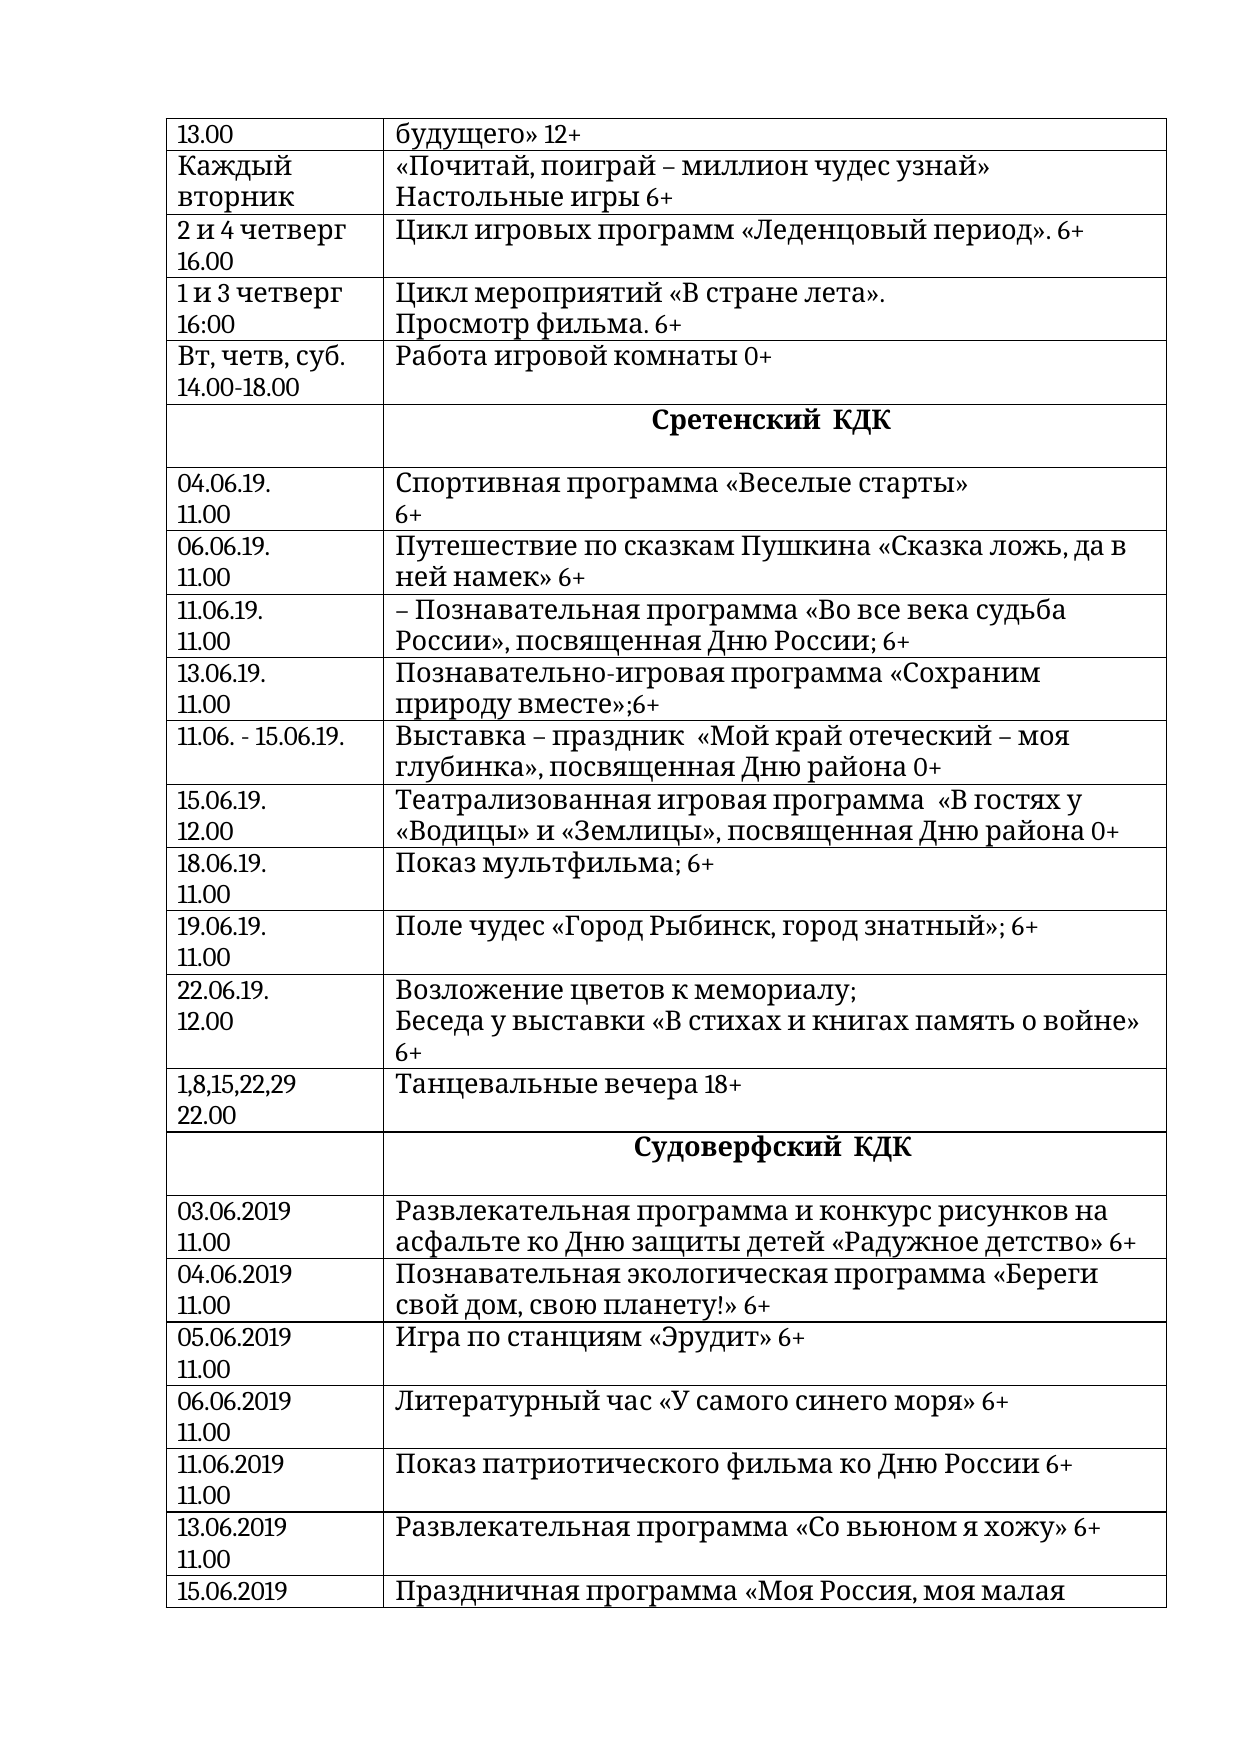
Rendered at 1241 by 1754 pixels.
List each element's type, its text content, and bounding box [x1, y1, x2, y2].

table_cell [167, 1133, 383, 1195]
table_cell Судоверфский КДК [384, 1133, 1166, 1195]
table_cell Работа игровой комнаты 0+ [384, 341, 1166, 404]
table_cell 18.06.19. 11.00 [167, 848, 383, 910]
table_cell 05.06.2019 11.00 [167, 1323, 383, 1385]
table_cell 1 и 3 четверг 16:00 [167, 278, 383, 340]
table_cell Литературный час «У самого синего моря» 6+ [384, 1386, 1166, 1448]
table_cell [167, 405, 383, 467]
table_cell Показ мультфильма; 6+ [384, 848, 1166, 910]
table_cell Игра по станциям «Эрудит» 6+ [384, 1323, 1166, 1385]
table_cell Цикл игровых программ «Леденцовый период». 6+ [384, 215, 1166, 277]
table_cell 06.06.2019 11.00 [167, 1386, 383, 1448]
table_cell 1,8,15,22,29 22.00 [236, 1069, 383, 1131]
table_cell Вт, четв, суб. 14.00-18.00 [167, 341, 383, 404]
table_cell Танцевальные вечера 18+ [384, 1069, 1166, 1131]
table_cell Развлекательная программа «Со вьюном я хожу» 6+ [384, 1513, 1166, 1575]
table_cell Поле чудес «Город Рыбинск, город знатный»; 6+ [384, 911, 1166, 974]
table_cell 2 и 4 четверг 16.00 [167, 215, 383, 277]
table_cell Показ патриотического фильма ко Дню России 6+ [384, 1449, 1166, 1511]
table_cell 22.06.19. 12.00 [167, 975, 383, 1068]
table_cell 04.06.19. 11.00 [167, 468, 383, 530]
table_cell Развлекательная программа и конкурс рисунков на асфальте ко Дню защиты детей «Радужное детство» 6+ [384, 1196, 1166, 1258]
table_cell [384, 1576, 1166, 1607]
table_cell – Познавательная программа «Во все века судьба России», посвященная Дню России; 6+ [384, 595, 1166, 657]
table_cell 11.06.2019 11.00 [167, 1449, 383, 1511]
table_cell Познавательная экологическая программа «Береги свой дом, свою планету!» 6+ [384, 1259, 1166, 1321]
table_cell 26.06.2019 13.00 [167, 119, 383, 150]
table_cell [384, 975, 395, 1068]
table_cell 15.06.19. 12.00 [167, 785, 383, 847]
table_cell Каждый вторник [167, 151, 383, 214]
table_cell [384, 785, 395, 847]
table_cell Возложение цветов к мемориалу; Беседа у выставки «В стихах и книгах память о войне» 6+ [423, 975, 1166, 1068]
table_cell 13.06.2019 11.00 [167, 1513, 383, 1575]
table_cell 11.06. - 15.06.19. [167, 721, 383, 784]
table_cell Познавательно-игровая программа «Сохраним природу вместе»;6+ [384, 658, 1166, 720]
table_cell Спортивная программа «Веселые старты» 6+ [384, 468, 1166, 530]
table_cell Цикл мероприятий «В стране лета». Просмотр фильма. 6+ [384, 278, 1166, 340]
table_cell 04.06.2019 11.00 [167, 1259, 383, 1321]
table_cell 11.06.19. 11.00 [167, 595, 383, 657]
table_cell 03.06.2019 11.00 [167, 1196, 383, 1258]
table_cell Сретенский КДК [384, 405, 1166, 467]
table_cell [384, 119, 1166, 150]
table_cell 06.06.19. 11.00 [167, 531, 383, 594]
table_cell 13.06.19. 11.00 [167, 658, 383, 720]
table_cell «Почитай, поиграй – миллион чудес узнай» Настольные игры 6+ [384, 151, 1166, 214]
table_cell Путешествие по сказкам Пушкина «Сказка ложь, да в ней намек» 6+ [384, 531, 1166, 594]
table_cell Выставка – праздник «Мой край отеческий – моя глубинка», посвященная Дню района 0+ [384, 721, 1166, 784]
table_cell 15.06.2019 15.00 [167, 1576, 383, 1607]
table_cell 19.06.19. 11.00 [167, 911, 383, 974]
